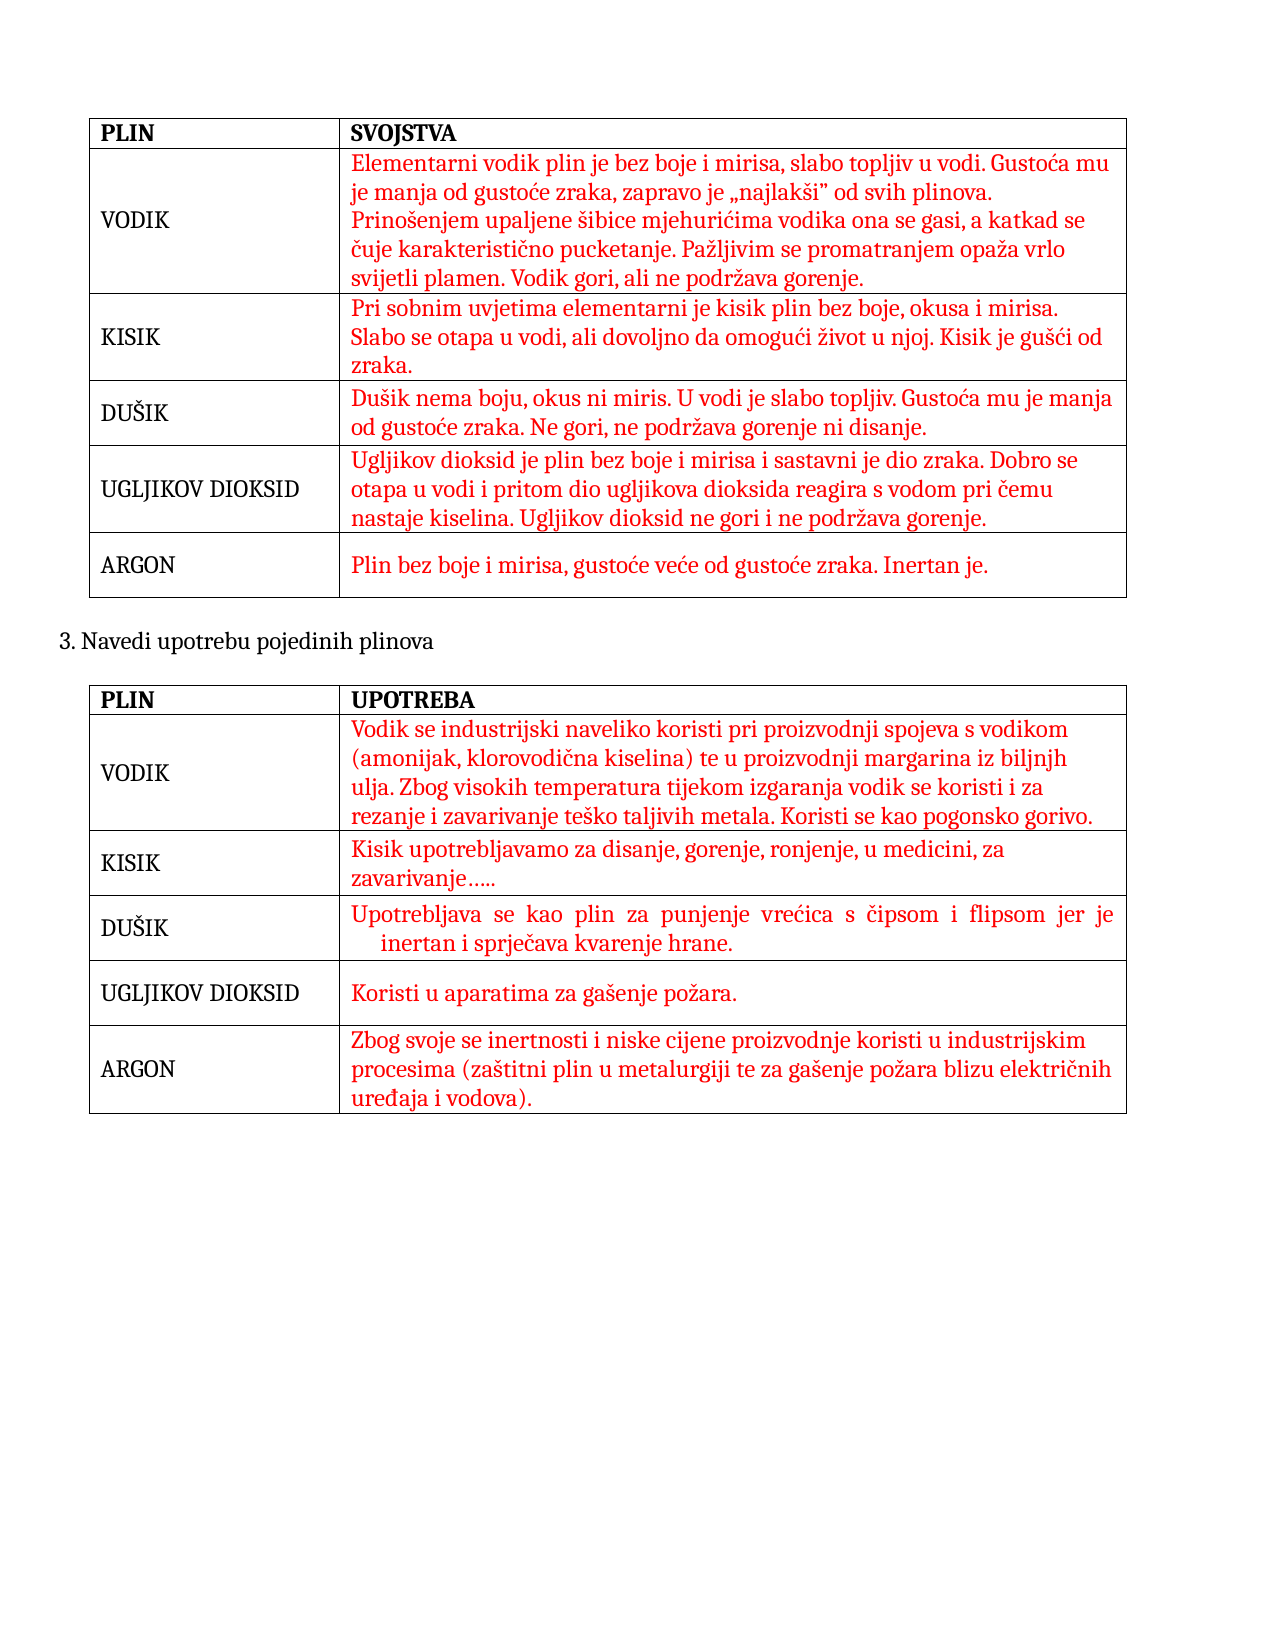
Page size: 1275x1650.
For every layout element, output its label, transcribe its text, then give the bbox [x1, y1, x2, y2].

table_cell ARGON [90, 533, 339, 597]
table_cell VODIK [90, 149, 339, 293]
table_cell Koristi u aparatima za gašenje požara. [340, 961, 1126, 1025]
table_cell DUŠIK [90, 896, 339, 960]
table_cell ARGON [90, 1026, 339, 1113]
table_cell Zbog svoje se inertnosti i niske cijene proizvodnje koristi u industrijskim procesima (zaštitni plin u metalurgiji te za gašenje požara blizu električnih uređaja i vodova). [340, 1026, 1126, 1113]
table_cell Elementarni vodik plin je bez boje i mirisa, slabo topljiv u vodi. Gustoća mu je manja od gustoće zraka, zapravo je „najlakši” od svih plinova. Prinošenjem upaljene šibice mjehurićima vodika ona se gasi, a katkad se čuje karakteristično pucketanje. Pažljivim se promatranjem opaža vrlo svijetli plamen. Vodik gori, ali ne podržava gorenje. [340, 149, 1126, 293]
table_cell Pri sobnim uvjetima elementarni je kisik plin bez boje, okusa i mirisa. Slabo se otapa u vodi, ali dovoljno da omogući život u njoj. Kisik je gušći od zraka. [340, 294, 1126, 380]
table_cell KISIK [90, 831, 339, 895]
table_header PLIN [90, 119, 339, 148]
table_header SVOJSTVA [340, 119, 1126, 148]
table_header UPOTREBA [340, 686, 1126, 714]
table_header PLIN [90, 686, 339, 714]
table_cell UGLJIKOV DIOKSID [90, 446, 339, 532]
table_cell VODIK [90, 715, 339, 830]
table_cell Upotrebljava se kao plin za punjenje vrećica s čipsom i flipsom jer je inertan i sprječava kvarenje hrane. [340, 896, 1126, 960]
table_cell DUŠIK [90, 381, 339, 445]
table_cell Vodik se industrijski naveliko koristi pri proizvodnji spojeva s vodikom (amonijak, klorovodična kiselina) te u proizvodnji margarina iz biljnjh ulja. Zbog visokih temperatura tijekom izgaranja vodik se koristi i za rezanje i zavarivanje teško taljivih metala. Koristi se kao pogonsko gorivo. [340, 715, 1126, 830]
table_cell UGLJIKOV DIOKSID [90, 961, 339, 1025]
table_cell Dušik nema boju, okus ni miris. U vodi je slabo topljiv. Gustoća mu je manja od gustoće zraka. Ne gori, ne podržava gorenje ni disanje. [340, 381, 1126, 445]
text 3. Navedi upotrebu pojedinih plinova [59, 627, 1157, 656]
table_cell Plin bez boje i mirisa, gustoće veće od gustoće zraka. Inertan je. [340, 533, 1126, 597]
table_cell Kisik upotrebljavamo za disanje, gorenje, ronjenje, u medicini, za zavarivanje….. [340, 831, 1126, 895]
table_cell Ugljikov dioksid je plin bez boje i mirisa i sastavni je dio zraka. Dobro se otapa u vodi i pritom dio ugljikova dioksida reagira s vodom pri čemu nastaje kiselina. Ugljikov dioksid ne gori i ne podržava gorenje. [340, 446, 1126, 532]
table_cell KISIK [90, 294, 339, 380]
